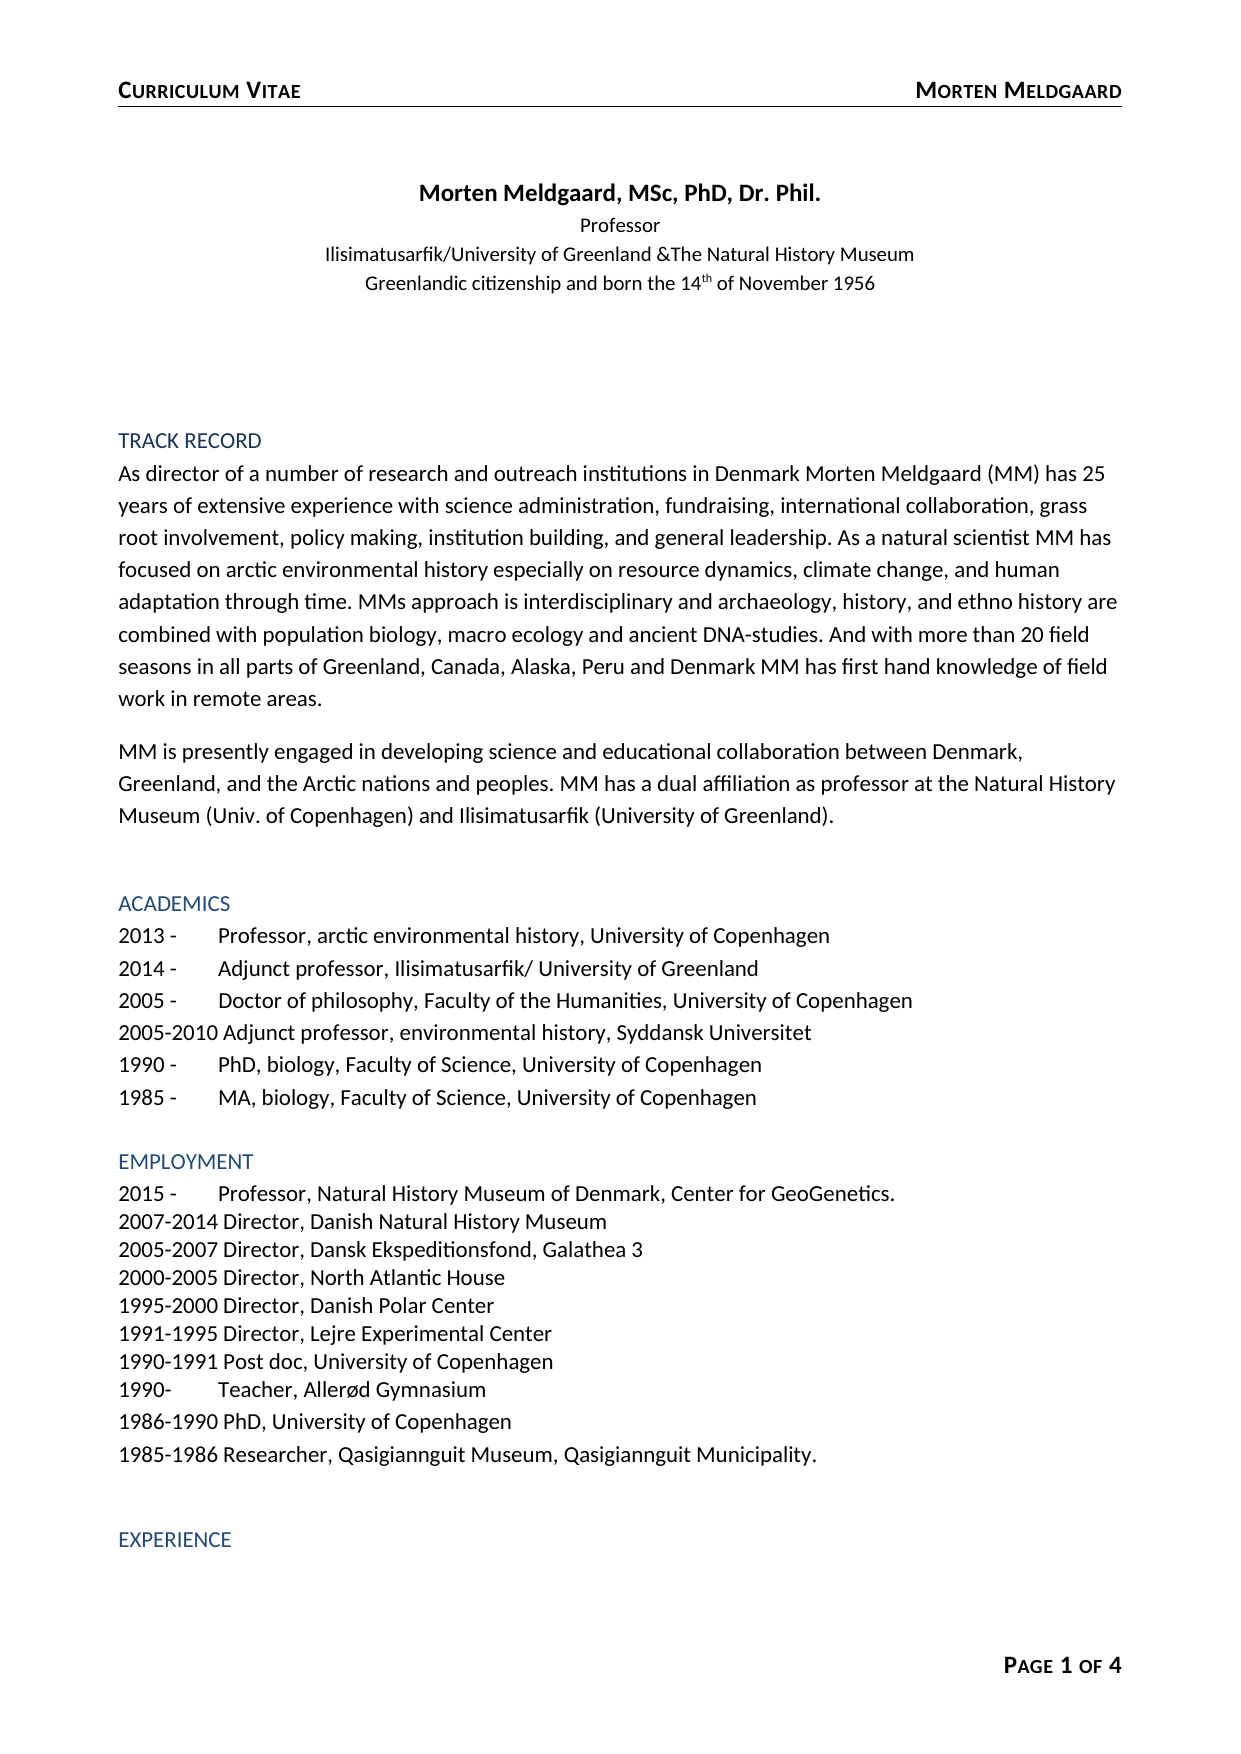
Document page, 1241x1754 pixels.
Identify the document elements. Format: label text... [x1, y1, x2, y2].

text 2007-2014 Director, Danish Natural History Museum [118, 1207, 1122, 1235]
text EXPERIENCE [118, 1525, 1122, 1553]
text 1990-1991 Post doc, University of Copenhagen [118, 1347, 1122, 1375]
text 2005 - Doctor of philosophy, Faculty of the Humanities, University of Copenhagen [118, 986, 1122, 1014]
text 1990 - PhD, biology, Faculty of Science, University of Copenhagen [118, 1050, 1122, 1078]
text MM is presently engaged in developing science and educational collaboration between Denmark, Greenland, and the Arctic nations and peoples. MM has a dual affiliation as professor at the Natural History Museum (Univ. of Copenhagen) and Ilisimatusarfik (University of Greenland). [118, 737, 1122, 829]
text 2005-2007 Director, Dansk Ekspeditionsfond, Galathea 3 [118, 1235, 1122, 1263]
text Professor [118, 212, 1122, 238]
text 1986-1990 PhD, University of Copenhagen [118, 1407, 1122, 1436]
text 2015 - Professor, Natural History Museum of Denmark, Center for GeoGenetics. [118, 1179, 1122, 1207]
text 1985-1986 Researcher, Qasigiannguit Museum, Qasigiannguit Municipality. [118, 1440, 1122, 1468]
subtitle TRACK RECORD [118, 427, 1122, 454]
text 1991-1995 Director, Lejre Experimental Center [118, 1319, 1122, 1347]
text 2005-2010 Adjunct professor, environmental history, Syddansk Universitet [118, 1018, 1122, 1046]
text ACADEMICS [118, 889, 1122, 917]
text 2013 - Professor, arctic environmental history, University of Copenhagen [118, 922, 1122, 950]
text EMPLOYMENT [118, 1147, 1122, 1175]
text Ilisimatusarfik/University of Greenland &The Natural History Museum [118, 241, 1122, 267]
text 1995-2000 Director, Danish Polar Center [118, 1291, 1122, 1319]
text 1990- Teacher, Allerød Gymnasium [118, 1375, 1122, 1403]
text 2000-2005 Director, North Atlantic House [118, 1263, 1122, 1291]
text Greenlandic citizenship and born the 14th of November 1956 [118, 271, 1122, 296]
text As director of a number of research and outreach institutions in Denmark Morten Meldgaard (MM) has 25 years of extensive experience with science administration, fundraising, international collaboration, grass root involvement, policy making, institution building, and general leadership. As a natural scientist MM has focused on arctic environmental history especially on resource dynamics, climate change, and human adaptation through time. MMs approach is interdisciplinary and archaeology, history, and ethno history are combined with population biology, macro ecology and ancient DNA-studies. And with more than 20 field seasons in all parts of Greenland, Canada, Alaska, Peru and Denmark MM has first hand knowledge of field work in remote areas. [118, 459, 1122, 712]
text Morten Meldgaard, MSc, PhD, Dr. Phil. [118, 177, 1122, 208]
text 2014 - Adjunct professor, Ilisimatusarfik/ University of Greenland [118, 954, 1122, 982]
text 1985 - MA, biology, Faculty of Science, University of Copenhagen [118, 1083, 1122, 1111]
